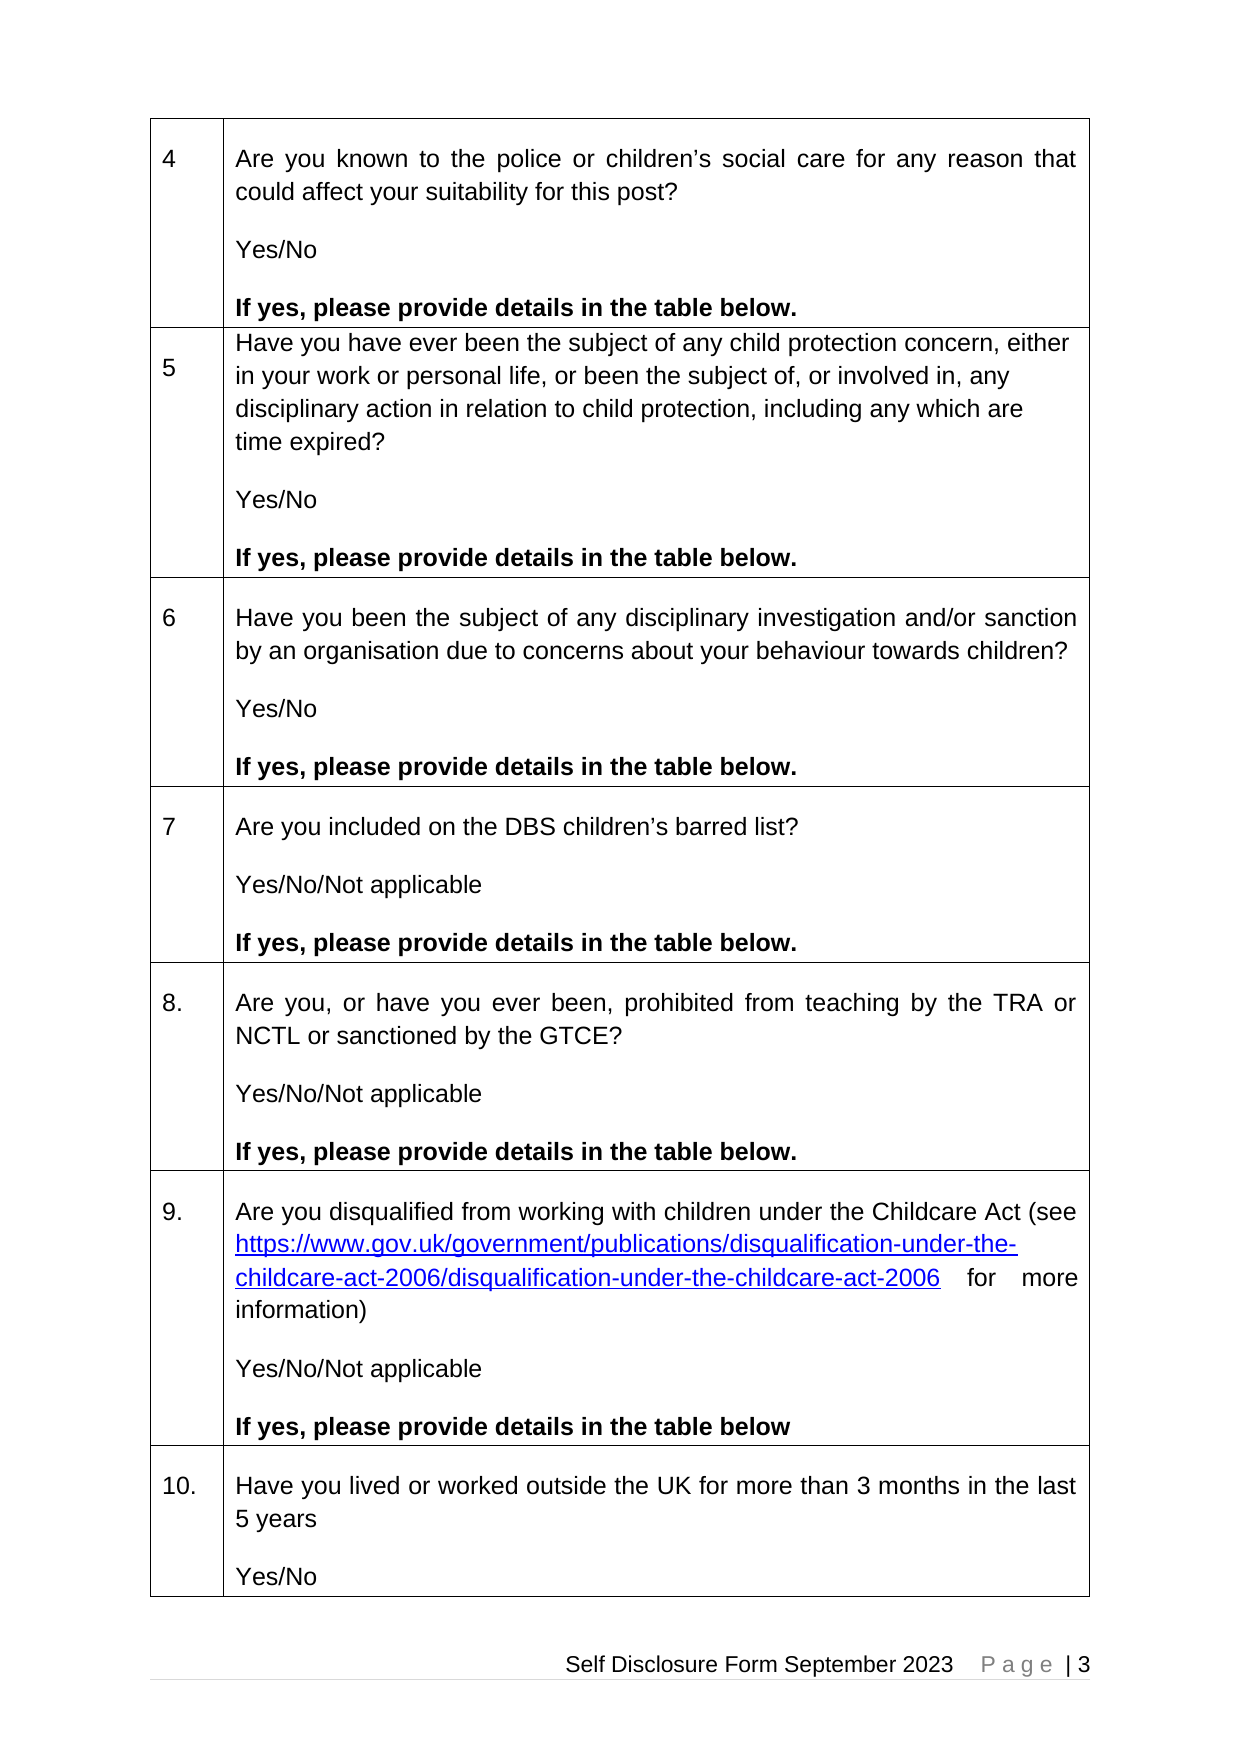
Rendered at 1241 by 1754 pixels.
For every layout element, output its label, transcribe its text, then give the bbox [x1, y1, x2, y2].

table_cell 7 [151, 787, 223, 962]
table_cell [224, 1446, 1089, 1596]
table_cell 6 [151, 578, 223, 786]
table_cell Are you, or have you ever been, prohibited from teaching by the TRA or NCTL or sanctioned by the GTCE? Yes/No/Not applicable If yes, please provide details in the table below. [224, 963, 1089, 1170]
table_cell Have you have ever been the subject of any child protection concern, either in your work or personal life, or been the subject of, or involved in, any disciplinary action in relation to child protection, including any which are time expired? Yes/No If yes, please provide details in the table below. [224, 328, 1089, 577]
table_cell Are you disqualified from working with children under the Childcare Act (see https://www.gov.uk/government/publications/disqualification-under-the-childcare-act-2006/disqualification-under-the-childcare-act-2006 for more information) Yes/No/Not applicable If yes, please provide details in the table below [224, 1171, 1089, 1445]
table_cell 8. [151, 963, 223, 1170]
table_cell 9. [151, 1171, 223, 1445]
table_cell 10. [151, 1446, 223, 1596]
table_cell Are you included on the DBS children’s barred list? Yes/No/Not applicable If yes, please provide details in the table below. [224, 787, 1089, 962]
table_cell Have you been the subject of any disciplinary investigation and/or sanction by an organisation due to concerns about your behaviour towards children? Yes/No If yes, please provide details in the table below. [224, 578, 1089, 786]
table_cell 5 [151, 328, 223, 577]
table_cell 4 [151, 119, 223, 327]
table_cell Are you known to the police or children’s social care for any reason that could affect your suitability for this post? Yes/No If yes, please provide details in the table below. [224, 119, 1089, 327]
